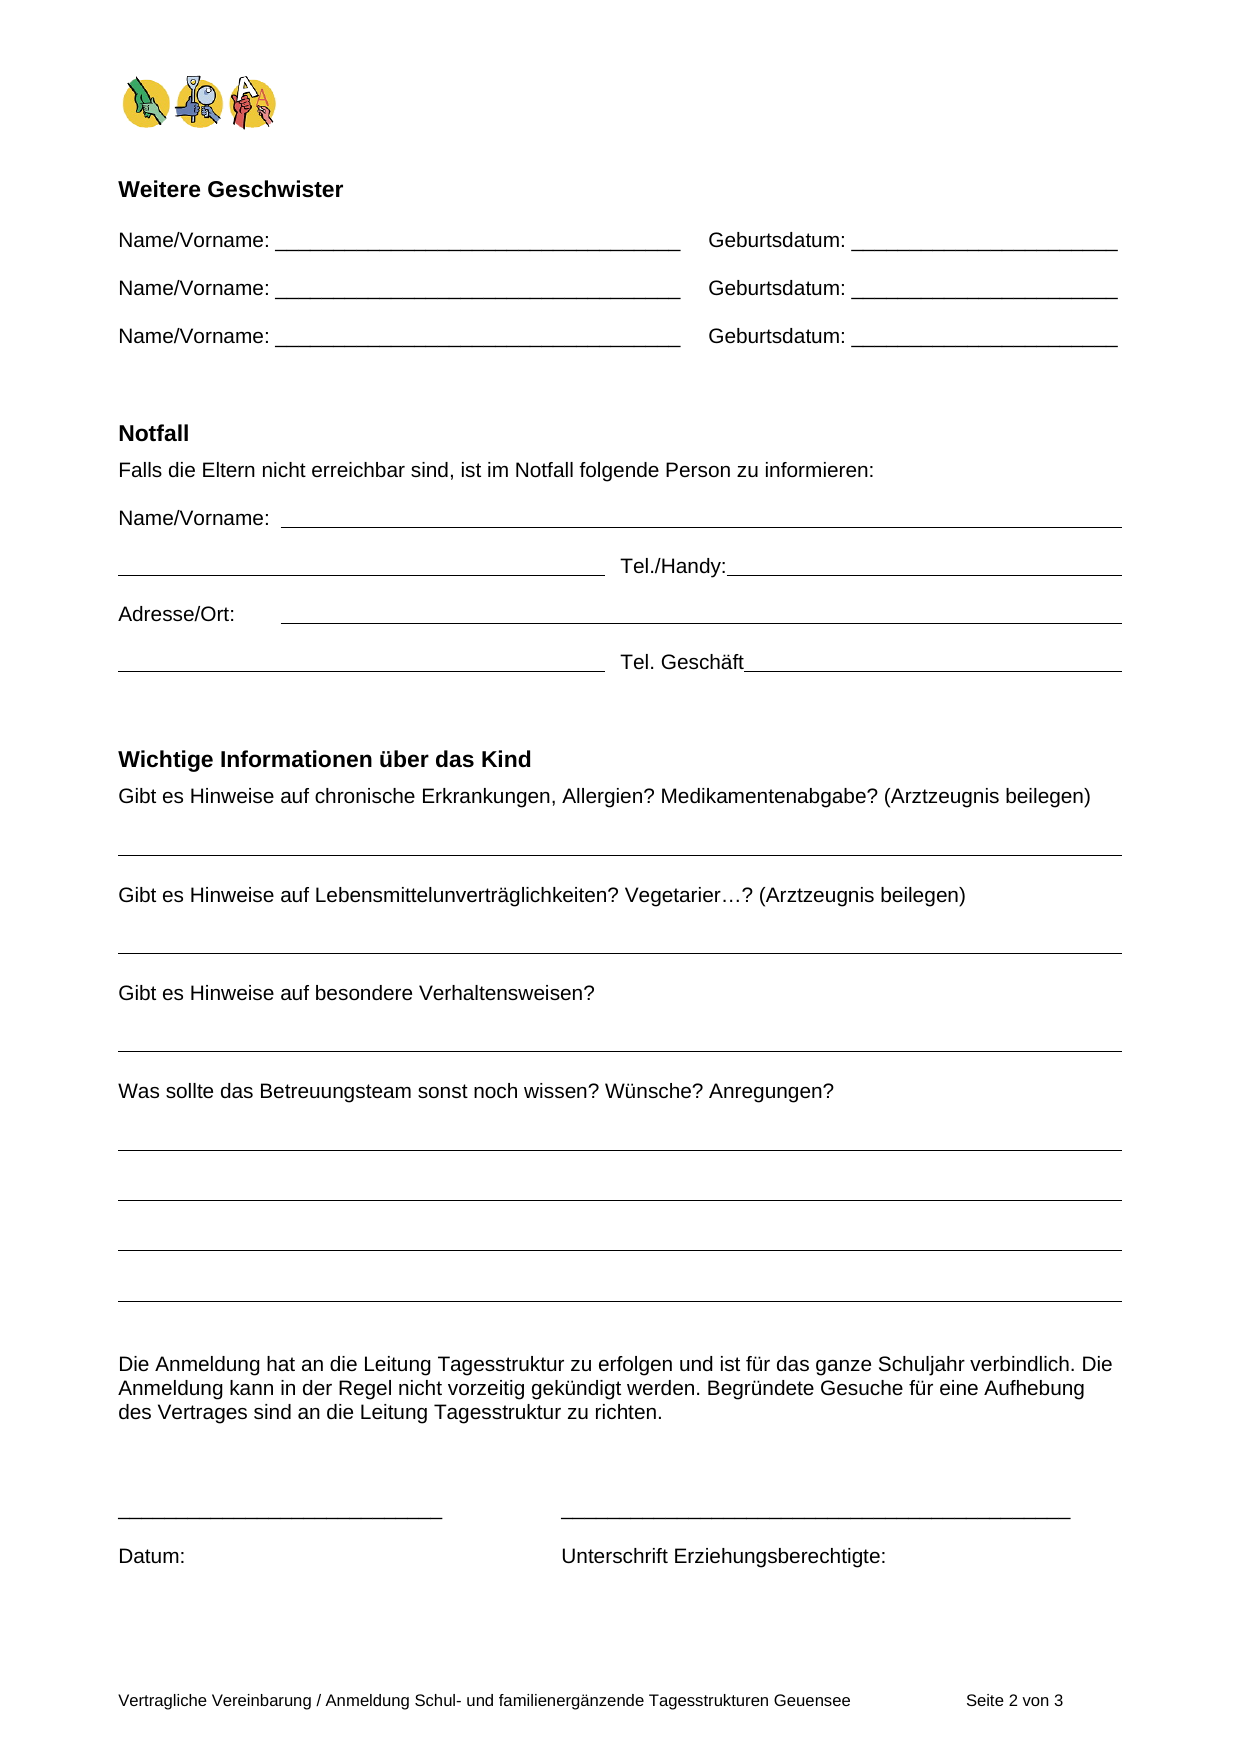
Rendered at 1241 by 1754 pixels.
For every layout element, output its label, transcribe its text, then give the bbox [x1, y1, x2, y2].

text Falls die Eltern nicht erreichbar sind, ist im Notfall folgende Person zu informieren: [118, 458, 1122, 482]
text Weitere Geschwister [118, 176, 1122, 202]
text Tel./Handy: [118, 554, 1122, 578]
text Tel. Geschäft [118, 650, 1122, 674]
text Name/Vorname: ___________________________________ Geburtsdatum: _______________________ [118, 276, 1122, 300]
text Name/Vorname: [118, 506, 1122, 530]
text Was sollte das Betreuungsteam sonst noch wissen? Wünsche? Anregungen? [118, 1079, 1122, 1103]
text Name/Vorname: ___________________________________ Geburtsdatum: _______________________ [118, 228, 1122, 252]
text Gibt es Hinweise auf chronische Erkrankungen, Allergien? Medikamentenabgabe? (Arztzeugnis beilegen) [118, 784, 1122, 808]
text Gibt es Hinweise auf Lebensmittelunverträglichkeiten? Vegetarier…? (Arztzeugnis beilegen) [118, 882, 1122, 906]
text Datum: Unterschrift Erziehungsberechtigte: [118, 1544, 1122, 1568]
text Notfall [118, 420, 1122, 446]
text Adresse/Ort: [118, 602, 1122, 626]
text Wichtige Informationen über das Kind [118, 746, 1122, 772]
text ____________________________ ____________________________________________ [118, 1496, 1122, 1520]
picture [118, 75, 282, 130]
text Name/Vorname: ___________________________________ Geburtsdatum: _______________________ [118, 324, 1122, 348]
text Die Anmeldung hat an die Leitung Tagesstruktur zu erfolgen und ist für das ganze Schuljahr verbindlich. Die Anmeldung kann in der Regel nicht vorzeitig gekündigt werden. Begründete Gesuche für eine Aufhebung des Vertrages sind an die Leitung Tagesstruktur zu richten. [118, 1352, 1122, 1424]
text Gibt es Hinweise auf besondere Verhaltensweisen? [118, 981, 1122, 1004]
